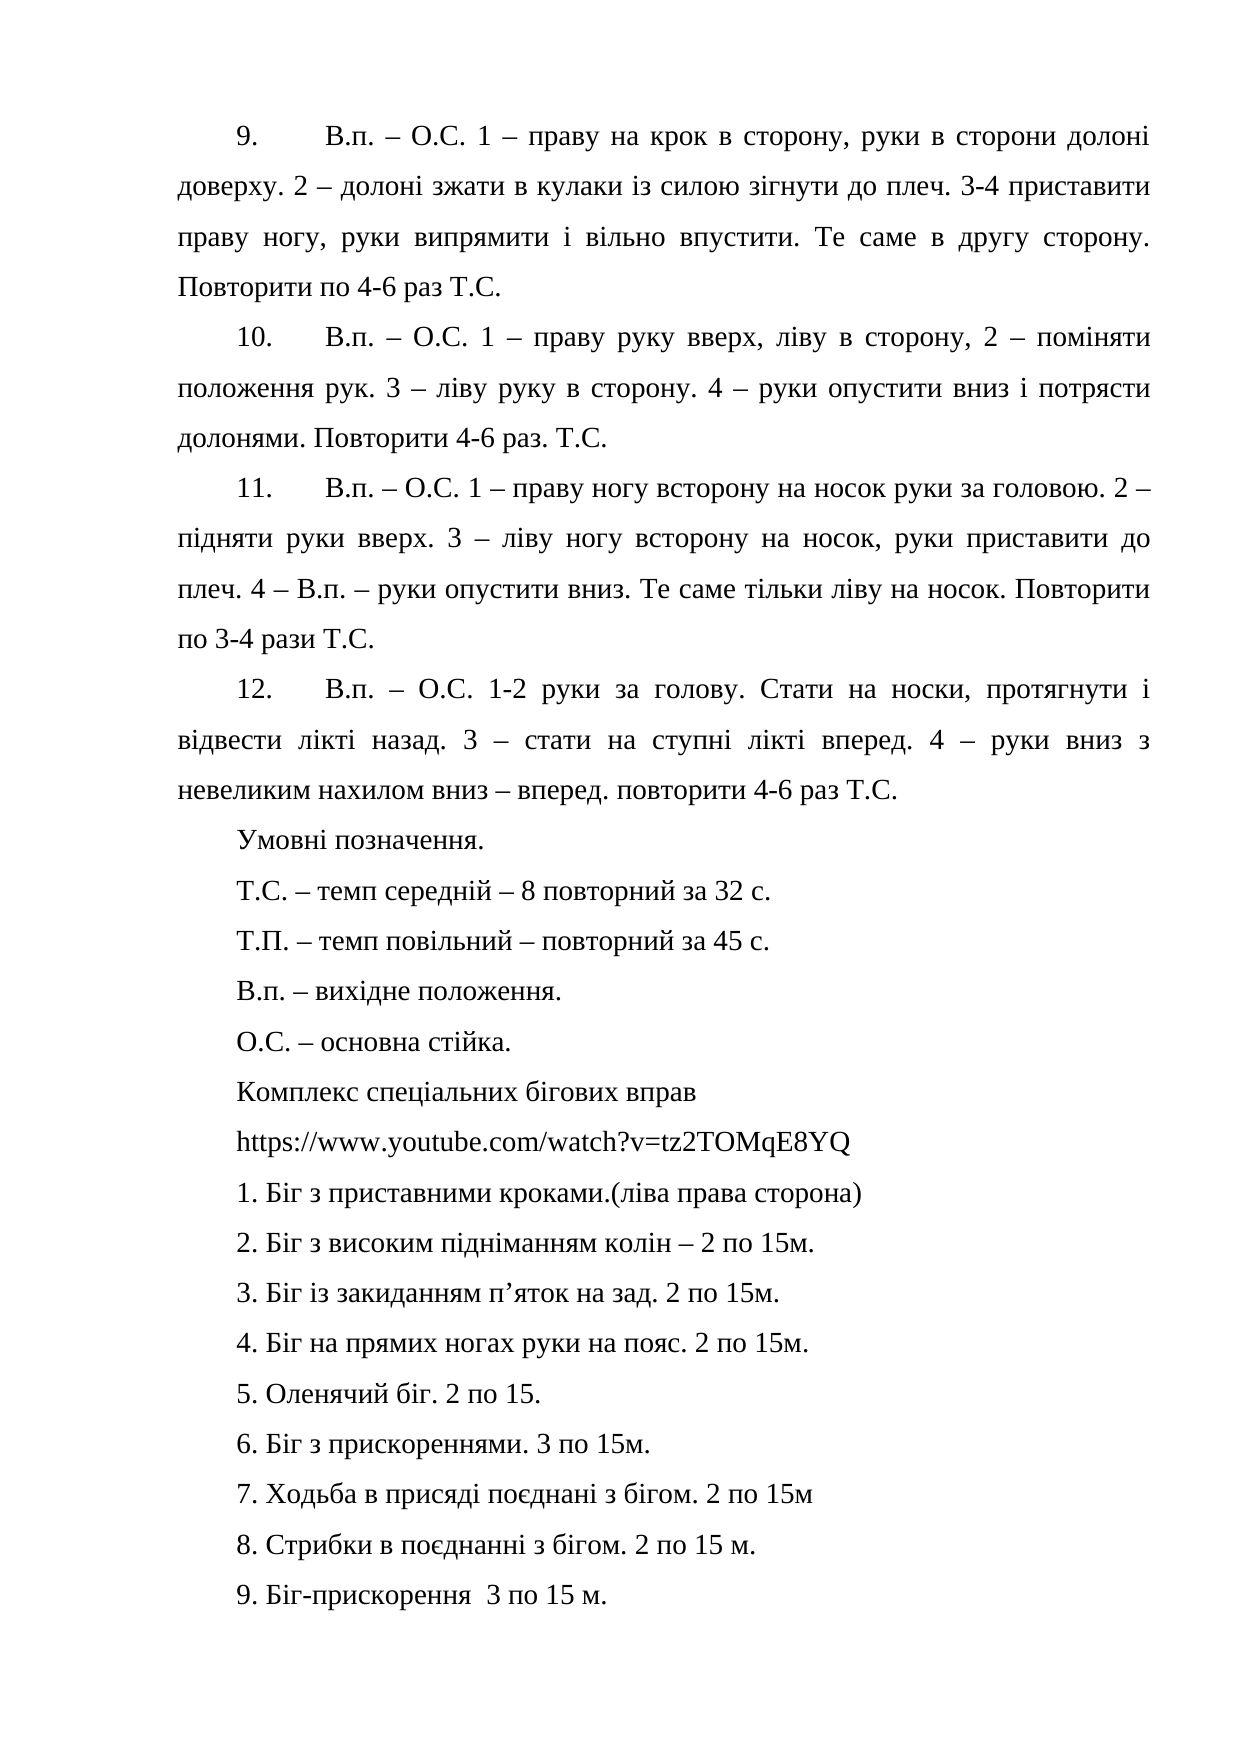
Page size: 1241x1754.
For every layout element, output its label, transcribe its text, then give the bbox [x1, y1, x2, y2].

text 5. Оленячий біг. 2 по 15. [177, 1376, 1152, 1409]
text 9. Біг-прискорення 3 по 15 м. [177, 1577, 1152, 1611]
text 8. Стрибки в поєднанні з бігом. 2 по 15 м. [177, 1527, 1152, 1560]
text Комплекс спеціальних бігових вправ [177, 1074, 1152, 1108]
text 7. Ходьба в присяді поєднані з бігом. 2 по 15м [177, 1477, 1152, 1510]
text 4. Біг на прямих ногах руки на пояс. 2 по 15м. [177, 1326, 1152, 1359]
text 1. Біг з приставними кроками.(ліва права сторона) [177, 1175, 1152, 1208]
text 2. Біг з високим підніманням колін – 2 по 15м. [177, 1225, 1152, 1258]
text 9. В.п. – О.С. 1 – праву на крок в сторону, руки в сторони долоні доверху. 2 – долоні зжати в кулаки із силою зігнути до плеч. 3-4 приставити праву ногу, руки випрямити і вільно впустити. Те саме в другу сторону. Повторити по 4-6 раз Т.С. [177, 118, 1152, 303]
text Т.П. – темп повільний – повторний за 45 с. [177, 923, 1152, 957]
text В.п. – вихідне положення. [177, 973, 1152, 1007]
text Т.С. – темп середній – 8 повторний за 32 с. [177, 873, 1152, 906]
text 11. В.п. – О.С. 1 – праву ногу всторону на носок руки за головою. 2 – підняти руки вверх. 3 – ліву ногу всторону на носок, руки приставити до плеч. 4 – В.п. – руки опустити вниз. Те саме тільки ліву на носок. Повторити по 3-4 рази Т.С. [177, 470, 1152, 655]
text https://www.youtube.com/watch?v=tz2TOMqE8YQ [177, 1124, 1152, 1158]
text 10. В.п. – О.С. 1 – праву руку вверх, ліву в сторону, 2 – поміняти положення рук. 3 – ліву руку в сторону. 4 – руки опустити вниз і потрясти долонями. Повторити 4-6 раз. Т.С. [177, 319, 1152, 453]
text 6. Біг з прискореннями. 3 по 15м. [177, 1426, 1152, 1460]
text 3. Біг із закиданням п’яток на зад. 2 по 15м. [177, 1275, 1152, 1309]
text Умовні позначення. [177, 822, 1152, 856]
text О.С. – основна стійка. [177, 1024, 1152, 1057]
text 12. В.п. – О.С. 1-2 руки за голову. Стати на носки, протягнути і відвести лікті назад. 3 – стати на ступні лікті вперед. 4 – руки вниз з невеликим нахилом вниз – вперед. повторити 4-6 раз Т.С. [177, 672, 1152, 806]
